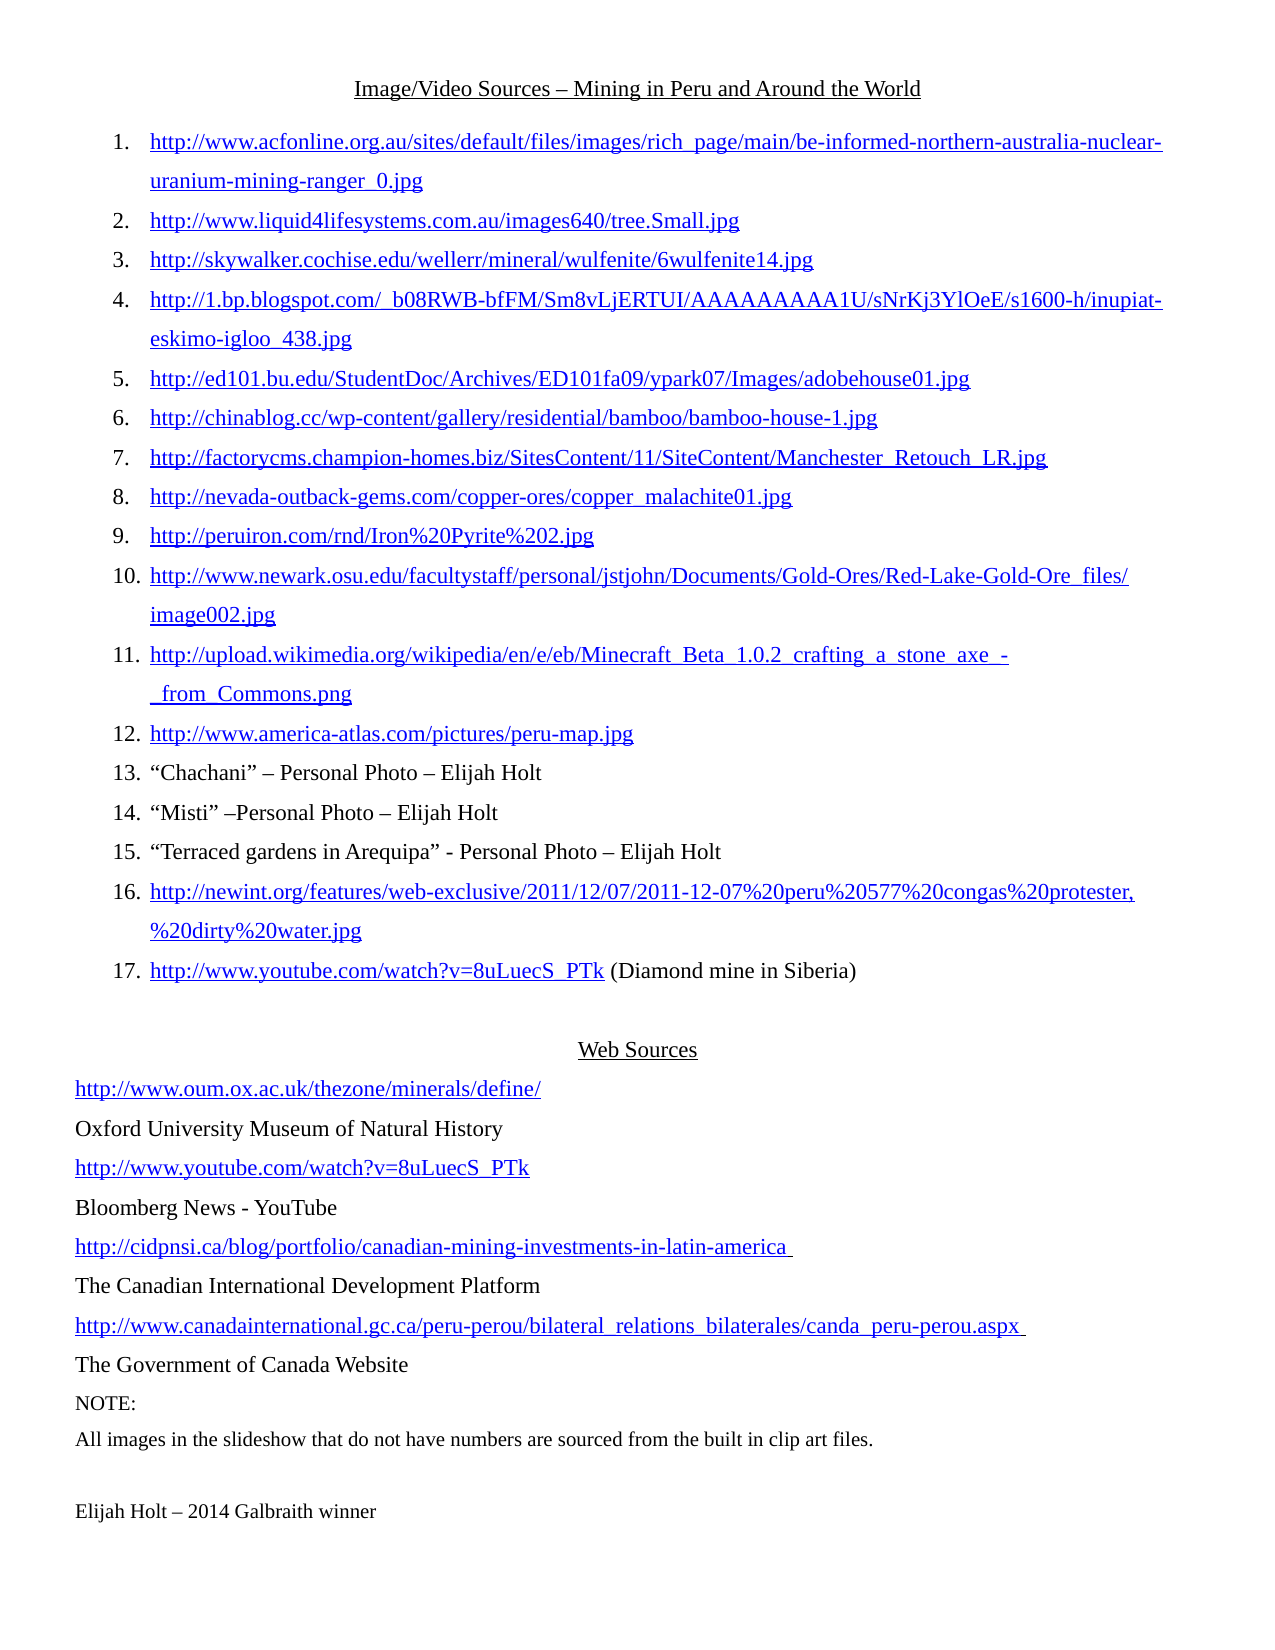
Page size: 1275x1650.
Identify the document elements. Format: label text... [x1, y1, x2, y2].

list “Misti” –Personal Photo – Elijah Holt [112, 799, 1200, 825]
text http://cidpnsi.ca/blog/portfolio/canadian-mining-investments-in-latin-america [75, 1233, 1200, 1259]
list http://www.liquid4lifesystems.com.au/images640/tree.Small.jpg [112, 207, 1200, 233]
text NOTE: [75, 1391, 1200, 1415]
list http://chinablog.cc/wp-content/gallery/residential/bamboo/bamboo-house-1.jpg [112, 404, 1200, 430]
text http://www.oum.ox.ac.uk/thezone/minerals/define/ [75, 1075, 1200, 1102]
text Bloomberg News - YouTube [75, 1194, 1200, 1220]
list http://nevada-outback-gems.com/copper-ores/copper_malachite01.jpg [112, 483, 1200, 509]
text Oxford University Museum of Natural History [75, 1115, 1200, 1141]
list http://www.youtube.com/watch?v=8uLuecS_PTk (Diamond mine in Siberia) [112, 957, 1200, 983]
text The Canadian International Development Platform [75, 1273, 1200, 1299]
list http://factorycms.champion-homes.biz/SitesContent/11/SiteContent/Manchester_Retouch_LR.jpg [112, 443, 1200, 470]
text http://www.youtube.com/watch?v=8uLuecS_PTk [75, 1154, 1200, 1181]
list http://peruiron.com/rnd/Iron%20Pyrite%202.jpg [112, 522, 1200, 549]
list http://www.acfonline.org.au/sites/default/files/images/rich_page/main/be-informed-northern-australia-nuclear-uranium-mining-ranger_0.jpg [112, 128, 1200, 193]
text http://www.canadainternational.gc.ca/peru-perou/bilateral_relations_bilaterales/canda_peru-perou.aspx [75, 1312, 1200, 1338]
list “Terraced gardens in Arequipa” - Personal Photo – Elijah Holt [112, 838, 1200, 865]
list http://www.america-atlas.com/pictures/peru-map.jpg [112, 720, 1200, 746]
list http://upload.wikimedia.org/wikipedia/en/e/eb/Minecraft_Beta_1.0.2_crafting_a_stone_axe_-_from_Commons.png [112, 641, 1200, 707]
text Image/Video Sources – Mining in Peru and Around the World [75, 75, 1200, 101]
list “Chachani” – Personal Photo – Elijah Holt [112, 759, 1200, 786]
text All images in the slideshow that do not have numbers are sourced from the built in clip art files. [75, 1427, 1200, 1451]
list http://ed101.bu.edu/StudentDoc/Archives/ED101fa09/ypark07/Images/adobehouse01.jpg [112, 364, 1200, 391]
text The Government of Canada Website [75, 1352, 1200, 1378]
list http://www.newark.osu.edu/facultystaff/personal/jstjohn/Documents/Gold-Ores/Red-Lake-Gold-Ore_files/image002.jpg [112, 562, 1200, 628]
list http://skywalker.cochise.edu/wellerr/mineral/wulfenite/6wulfenite14.jpg [112, 246, 1200, 272]
list http://newint.org/features/web-exclusive/2011/12/07/2011-12-07%20peru%20577%20congas%20protester,%20dirty%20water.jpg [112, 878, 1200, 944]
text Elijah Holt – 2014 Galbraith winner [75, 1499, 1200, 1523]
text Web Sources [75, 1036, 1200, 1062]
list http://1.bp.blogspot.com/_b08RWB-bfFM/Sm8vLjERTUI/AAAAAAAAA1U/sNrKj3YlOeE/s1600-h/inupiat-eskimo-igloo_438.jpg [112, 286, 1200, 351]
